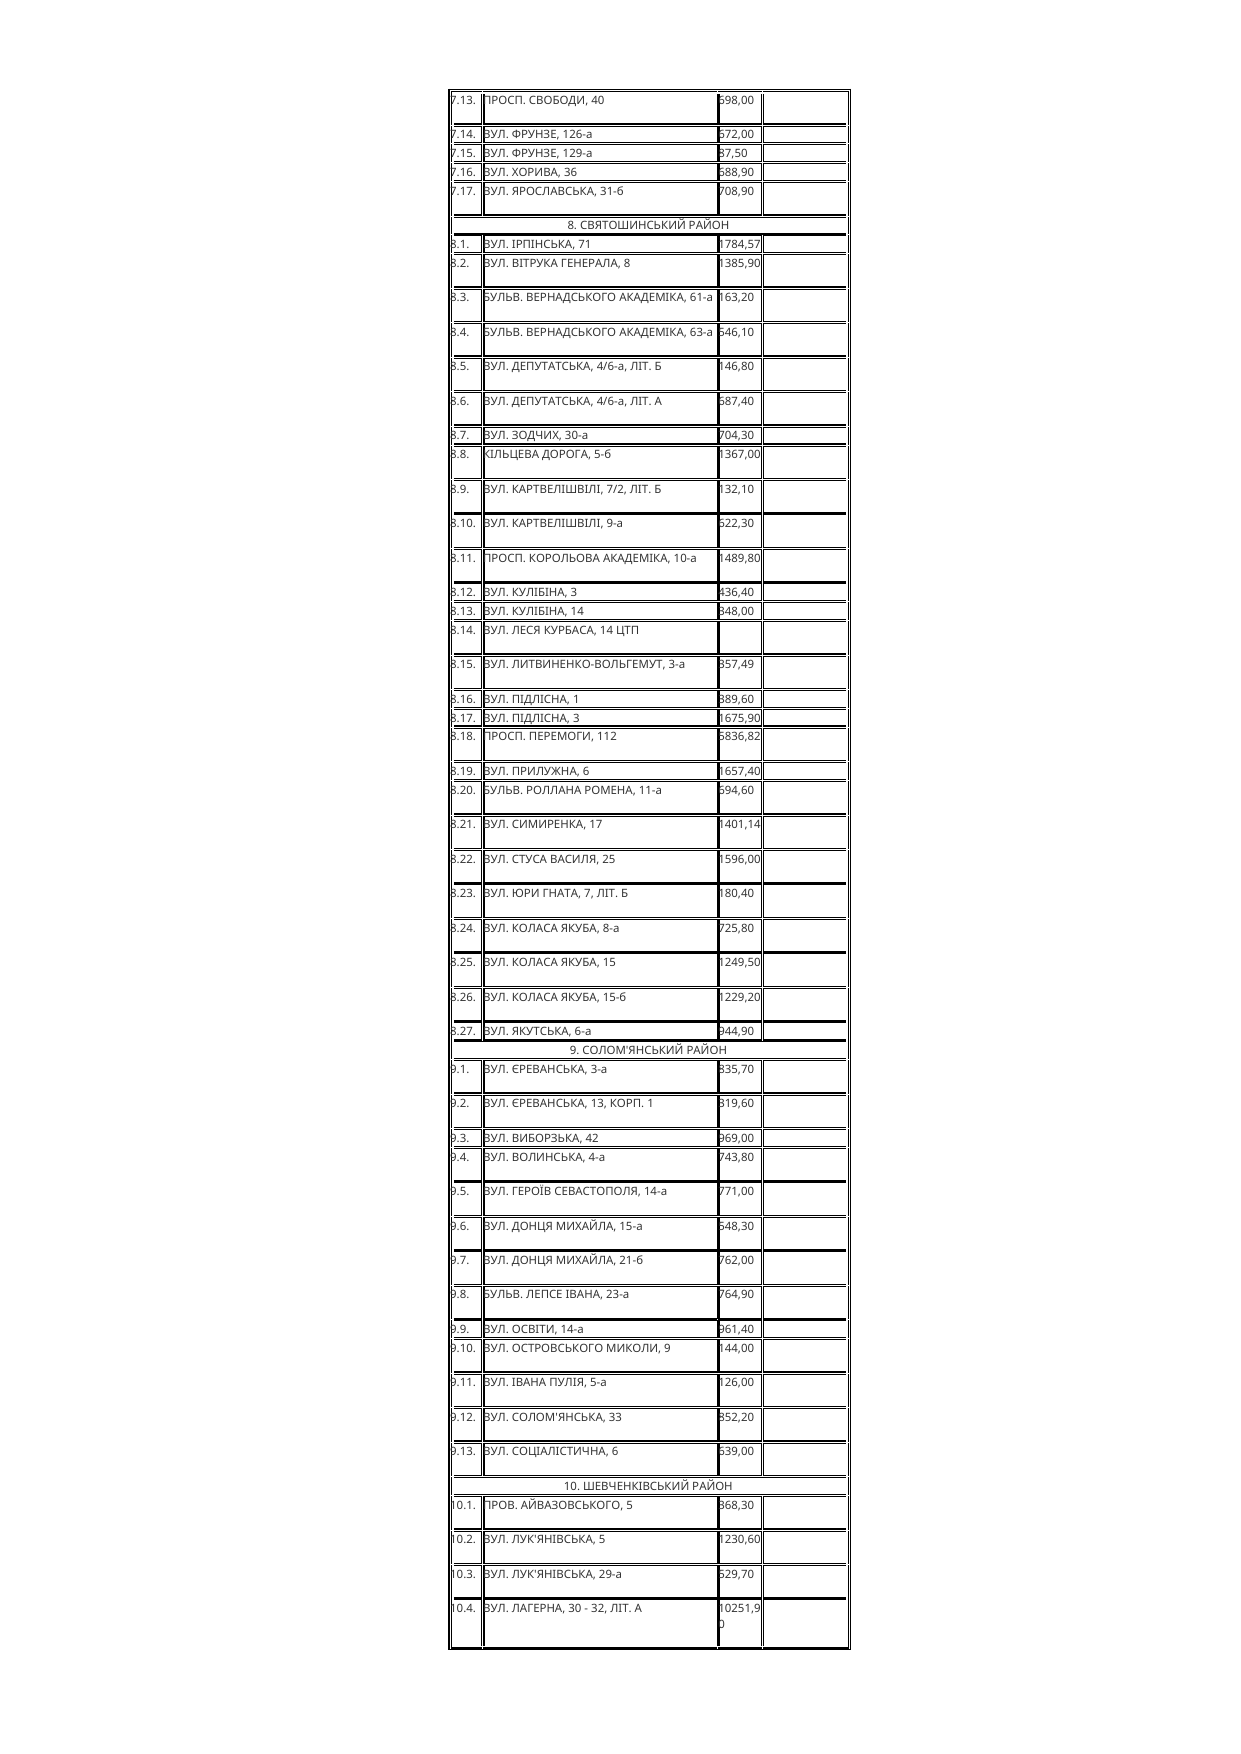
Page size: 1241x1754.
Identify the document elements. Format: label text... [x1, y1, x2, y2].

table_cell 8.9. [452, 478, 481, 512]
table_cell ВУЛ. ОСВІТИ, 14-а [485, 1321, 717, 1337]
table_cell 389,60 [720, 691, 761, 706]
table_cell 163,20 [720, 290, 761, 321]
table_cell 9.11. [452, 1371, 481, 1406]
table_cell ВУЛ. ВОЛИНСЬКА, 4-а [485, 1149, 717, 1180]
table_cell ВУЛ. ДОНЦЯ МИХАЙЛА, 15-а [485, 1218, 717, 1249]
table_cell 8.2. [450, 252, 483, 286]
table_cell ПРОСП. КОРОЛЬОВА АКАДЕМІКА, 10-а [485, 550, 717, 581]
table_cell ВУЛ. ЛЕСЯ КУРБАСА, 14 ЦТП [485, 622, 717, 653]
table_cell 8.14. [450, 619, 483, 653]
table_cell ВУЛ. ДЕПУТАТСЬКА, 4/6-а, ЛІТ. Б [485, 359, 717, 390]
table_cell 357,49 [720, 657, 761, 688]
table_cell [764, 813, 848, 848]
table_cell [763, 688, 849, 706]
table_cell ВУЛ. КУЛІБІНА, 3 [485, 584, 717, 600]
table_cell 146,80 [720, 359, 761, 390]
table_cell [764, 123, 848, 142]
table_cell [764, 1318, 849, 1337]
table_cell 8.20. [450, 779, 483, 813]
table_cell ВУЛ. СОЦІАЛІСТИЧНА, 6 [485, 1444, 717, 1475]
table_cell [764, 1528, 848, 1562]
table_cell 8.18. [452, 725, 481, 760]
table_cell 9. СОЛОМ'ЯНСЬКИЙ РАЙОН [452, 1039, 848, 1058]
table_cell [764, 512, 848, 546]
table_cell ВУЛ. ДОНЦЯ МИХАЙЛА, 21-б [485, 1252, 717, 1283]
table_cell [763, 848, 849, 882]
table_cell 1401,14 [720, 817, 761, 848]
table_cell [764, 233, 849, 252]
table_cell ВУЛ. ХОРИВА, 36 [485, 164, 717, 179]
table_cell ВУЛ. ПІДЛІСНА, 1 [485, 691, 717, 706]
table_cell 688,90 [720, 164, 761, 179]
table_cell 1657,40 [720, 763, 761, 779]
table_cell [763, 986, 849, 1020]
table_cell 9.9. [450, 1318, 481, 1337]
table_cell [764, 1215, 848, 1249]
table_cell 8.15. [452, 653, 481, 688]
table_cell 8.16. [450, 688, 483, 706]
table_cell [764, 424, 848, 443]
table_cell 969,00 [720, 1130, 761, 1146]
table_cell [764, 478, 848, 512]
table_cell 8.12. [452, 581, 481, 600]
table_cell ВУЛ. ОСТРОВСЬКОГО МИКОЛИ, 9 [485, 1340, 717, 1371]
table_cell [764, 1563, 848, 1597]
table_cell 126,00 [720, 1375, 761, 1406]
table_cell 10.2. [452, 1528, 481, 1562]
table_cell [764, 355, 848, 390]
table_cell 8.21. [452, 813, 481, 848]
table_cell 708,90 [720, 183, 761, 214]
table_cell ВУЛ. ВИБОРЗЬКА, 42 [485, 1130, 717, 1146]
table_cell [763, 321, 849, 355]
table_cell ПРОСП. СВОБОДИ, 40 [483, 90, 718, 123]
table_cell 1385,90 [720, 255, 761, 286]
table_cell ПРОСП. ПЕРЕМОГИ, 112 [485, 729, 717, 760]
table_cell 9.5. [452, 1180, 481, 1214]
table_cell 1596,00 [720, 851, 761, 882]
table_cell 180,40 [720, 885, 761, 917]
table_cell 8.11. [452, 546, 481, 581]
table_cell 9.2. [452, 1092, 481, 1127]
table_cell 944,90 [720, 1023, 761, 1039]
table_cell 10.1. [452, 1494, 481, 1528]
table_cell ВУЛ. ЛУК'ЯНІВСЬКА, 5 [485, 1532, 717, 1562]
table_cell [763, 1597, 848, 1647]
table_cell 762,00 [720, 1252, 761, 1283]
table_cell БУЛЬВ. ВЕРНАДСЬКОГО АКАДЕМІКА, 61-а [485, 290, 717, 321]
table_cell 9.1. [450, 1058, 483, 1092]
table_cell 8.8. [452, 443, 481, 477]
table_cell ВУЛ. ЯКУТСЬКА, 6-а [485, 1023, 717, 1039]
table_cell [764, 286, 848, 321]
table_cell [764, 1371, 848, 1406]
table_cell ВУЛ. ЛУК'ЯНІВСЬКА, 29-а [485, 1566, 717, 1597]
table_cell ВУЛ. ЄРЕВАНСЬКА, 3-а [485, 1061, 717, 1092]
table_cell ВУЛ. КАРТВЕЛІШВІЛІ, 7/2, ЛІТ. Б [485, 481, 717, 512]
table_cell ВУЛ. ФРУНЗЕ, 129-а [485, 145, 717, 161]
table_cell 694,60 [720, 782, 761, 813]
table_cell 8.24. [450, 917, 483, 951]
table_cell ВУЛ. ЛАГЕРНА, 30 - 32, ЛІТ. А [483, 1600, 718, 1647]
table_cell 764,90 [720, 1287, 761, 1318]
table_cell 7.14. [452, 123, 481, 142]
table_cell [763, 92, 848, 123]
table_cell 1489,80 [720, 550, 761, 581]
table_cell 529,70 [720, 1566, 761, 1597]
table_cell 1230,60 [720, 1532, 761, 1562]
table_cell 348,00 [720, 603, 761, 619]
table_cell ВУЛ. ВІТРУКА ГЕНЕРАЛА, 8 [485, 255, 717, 286]
table_cell БУЛЬВ. ЛЕПСЕ ІВАНА, 23-а [485, 1287, 717, 1318]
table_cell 8.19. [450, 760, 483, 779]
table_cell 771,00 [720, 1183, 761, 1214]
table_cell ВУЛ. ГЕРОЇВ СЕВАСТОПОЛЯ, 14-а [485, 1183, 717, 1214]
table_cell [764, 1249, 848, 1283]
table_cell 10.4. [452, 1597, 483, 1647]
table_cell ВУЛ. ЯРОСЛАВСЬКА, 31-б [485, 183, 717, 214]
table_cell [764, 653, 848, 688]
table_cell ВУЛ. ДЕПУТАТСЬКА, 4/6-а, ЛІТ. А [485, 393, 717, 424]
table_cell 704,30 [720, 428, 761, 443]
table_cell 9.13. [452, 1440, 481, 1475]
table_cell 5836,82 [720, 729, 761, 760]
table_cell ВУЛ. КОЛАСА ЯКУБА, 15-б [485, 989, 717, 1020]
table_cell 852,20 [720, 1409, 761, 1440]
table_cell ВУЛ. СИМИРЕНКА, 17 [485, 817, 717, 848]
table_cell ВУЛ. СТУСА ВАСИЛЯ, 25 [485, 851, 717, 882]
table_cell ВУЛ. КАРТВЕЛІШВІЛІ, 9-а [485, 515, 717, 546]
table_cell 368,30 [720, 1497, 761, 1528]
table_cell 436,40 [720, 584, 761, 600]
table_cell 8.7. [452, 424, 481, 443]
table_cell 7.15. [450, 142, 483, 161]
table_cell [764, 1092, 848, 1127]
table_cell 10251,90 [718, 1600, 763, 1647]
table_cell 8.1. [450, 233, 481, 252]
table_cell 622,30 [720, 515, 761, 546]
table_cell 10. ШЕВЧЕНКІВСЬКИЙ РАЙОН [450, 1475, 849, 1493]
table_cell 1675,90 [720, 710, 761, 725]
table_cell [764, 882, 848, 917]
table_cell [763, 390, 849, 424]
table_cell [764, 951, 848, 986]
table_cell ВУЛ. КОЛАСА ЯКУБА, 15 [485, 954, 717, 986]
table_cell [763, 600, 849, 619]
table_cell ВУЛ. ЛИТВИНЕНКО-ВОЛЬГЕМУТ, 3-а [485, 657, 717, 688]
table_cell ВУЛ. ЮРИ ГНАТА, 7, ЛІТ. Б [485, 885, 717, 917]
table_cell 144,00 [720, 1340, 761, 1371]
table_cell 9.8. [452, 1284, 481, 1318]
table_cell [764, 581, 848, 600]
table_cell 698,00 [718, 92, 763, 123]
table_cell ВУЛ. ЄРЕВАНСЬКА, 13, КОРП. 1 [485, 1096, 717, 1127]
table_cell [763, 1127, 849, 1146]
table_cell 9.12. [450, 1406, 483, 1440]
table_cell БУЛЬВ. РОЛЛАНА РОМЕНА, 11-а [485, 782, 717, 813]
table_cell 672,00 [720, 127, 761, 142]
table_cell [764, 1440, 848, 1475]
table_cell [764, 706, 848, 725]
table_cell 8.27. [452, 1020, 481, 1039]
table_cell [764, 1284, 848, 1318]
table_cell [764, 1020, 848, 1039]
table_cell 8.10. [452, 512, 481, 546]
table_cell 319,60 [720, 1096, 761, 1127]
table_cell 687,40 [720, 393, 761, 424]
table_cell 548,30 [720, 1218, 761, 1249]
table_cell 8.4. [450, 321, 483, 355]
table_cell 725,80 [720, 920, 761, 951]
table_cell 132,10 [720, 481, 761, 512]
table_cell [763, 161, 849, 179]
table_cell ВУЛ. СОЛОМ'ЯНСЬКА, 33 [485, 1409, 717, 1440]
table_cell [763, 1337, 849, 1371]
table_cell ВУЛ. ПІДЛІСНА, 3 [485, 710, 717, 725]
table_cell 1367,00 [720, 447, 761, 477]
table_cell 8.23. [452, 882, 481, 917]
table_cell 9.3. [450, 1127, 483, 1146]
table_cell 8. СВЯТОШИНСЬКИЙ РАЙОН [452, 214, 848, 233]
table_cell 8.5. [452, 355, 481, 390]
table_cell 8.17. [452, 706, 481, 725]
table_cell 9.6. [452, 1215, 481, 1249]
table_cell [763, 760, 849, 779]
table_cell 9.7. [452, 1249, 481, 1283]
table_cell [763, 779, 849, 813]
table_cell 7.16. [450, 161, 483, 179]
table_cell [764, 1494, 848, 1528]
table_cell БУЛЬВ. ВЕРНАДСЬКОГО АКАДЕМІКА, 63-а [485, 324, 717, 355]
table_cell [763, 619, 849, 653]
table_cell ВУЛ. ЗОДЧИХ, 30-а [485, 428, 717, 443]
table_cell [763, 1058, 849, 1092]
table_cell [764, 180, 848, 214]
table_cell [764, 546, 848, 581]
table_cell ВУЛ. ІВАНА ПУЛІЯ, 5-а [485, 1375, 717, 1406]
table_cell 835,70 [720, 1061, 761, 1092]
table_cell 961,40 [720, 1321, 761, 1337]
table_cell КІЛЬЦЕВА ДОРОГА, 5-б [485, 447, 717, 477]
table_cell ВУЛ. ІРПІНСЬКА, 71 [485, 236, 717, 252]
table_cell [763, 1406, 849, 1440]
table_cell 1784,57 [720, 236, 761, 252]
table_cell [763, 252, 849, 286]
table_cell 9.4. [450, 1146, 483, 1180]
table_cell 10.3. [452, 1563, 481, 1597]
table_cell 8.13. [450, 600, 483, 619]
table_cell 9.10. [450, 1337, 483, 1371]
table_cell 87,50 [720, 145, 761, 161]
table_cell [764, 443, 848, 477]
table_cell 546,10 [720, 324, 761, 355]
table_cell ВУЛ. ПРИЛУЖНА, 6 [485, 763, 717, 779]
table_cell 7.17. [452, 180, 481, 214]
table_cell ВУЛ. ФРУНЗЕ, 126-а [485, 127, 717, 142]
table_cell ВУЛ. КОЛАСА ЯКУБА, 8-а [485, 920, 717, 951]
table_cell [763, 1146, 849, 1180]
table_cell 8.6. [450, 390, 483, 424]
table_cell [763, 142, 849, 161]
table_cell [764, 1180, 848, 1214]
table_cell [764, 725, 848, 760]
table_cell 1229,20 [720, 989, 761, 1020]
table_cell 7.13. [452, 90, 483, 123]
table_cell 1249,50 [720, 954, 761, 986]
table_cell [720, 622, 761, 653]
table_cell 8.25. [452, 951, 481, 986]
table_cell ПРОВ. АЙВАЗОВСЬКОГО, 5 [485, 1497, 717, 1528]
table_cell 743,80 [720, 1149, 761, 1180]
table_cell 639,00 [720, 1444, 761, 1475]
table_cell 8.22. [450, 848, 483, 882]
table_cell [763, 917, 849, 951]
table_cell 8.3. [452, 286, 481, 321]
table_cell 8.26. [450, 986, 483, 1020]
table_cell ВУЛ. КУЛІБІНА, 14 [485, 603, 717, 619]
